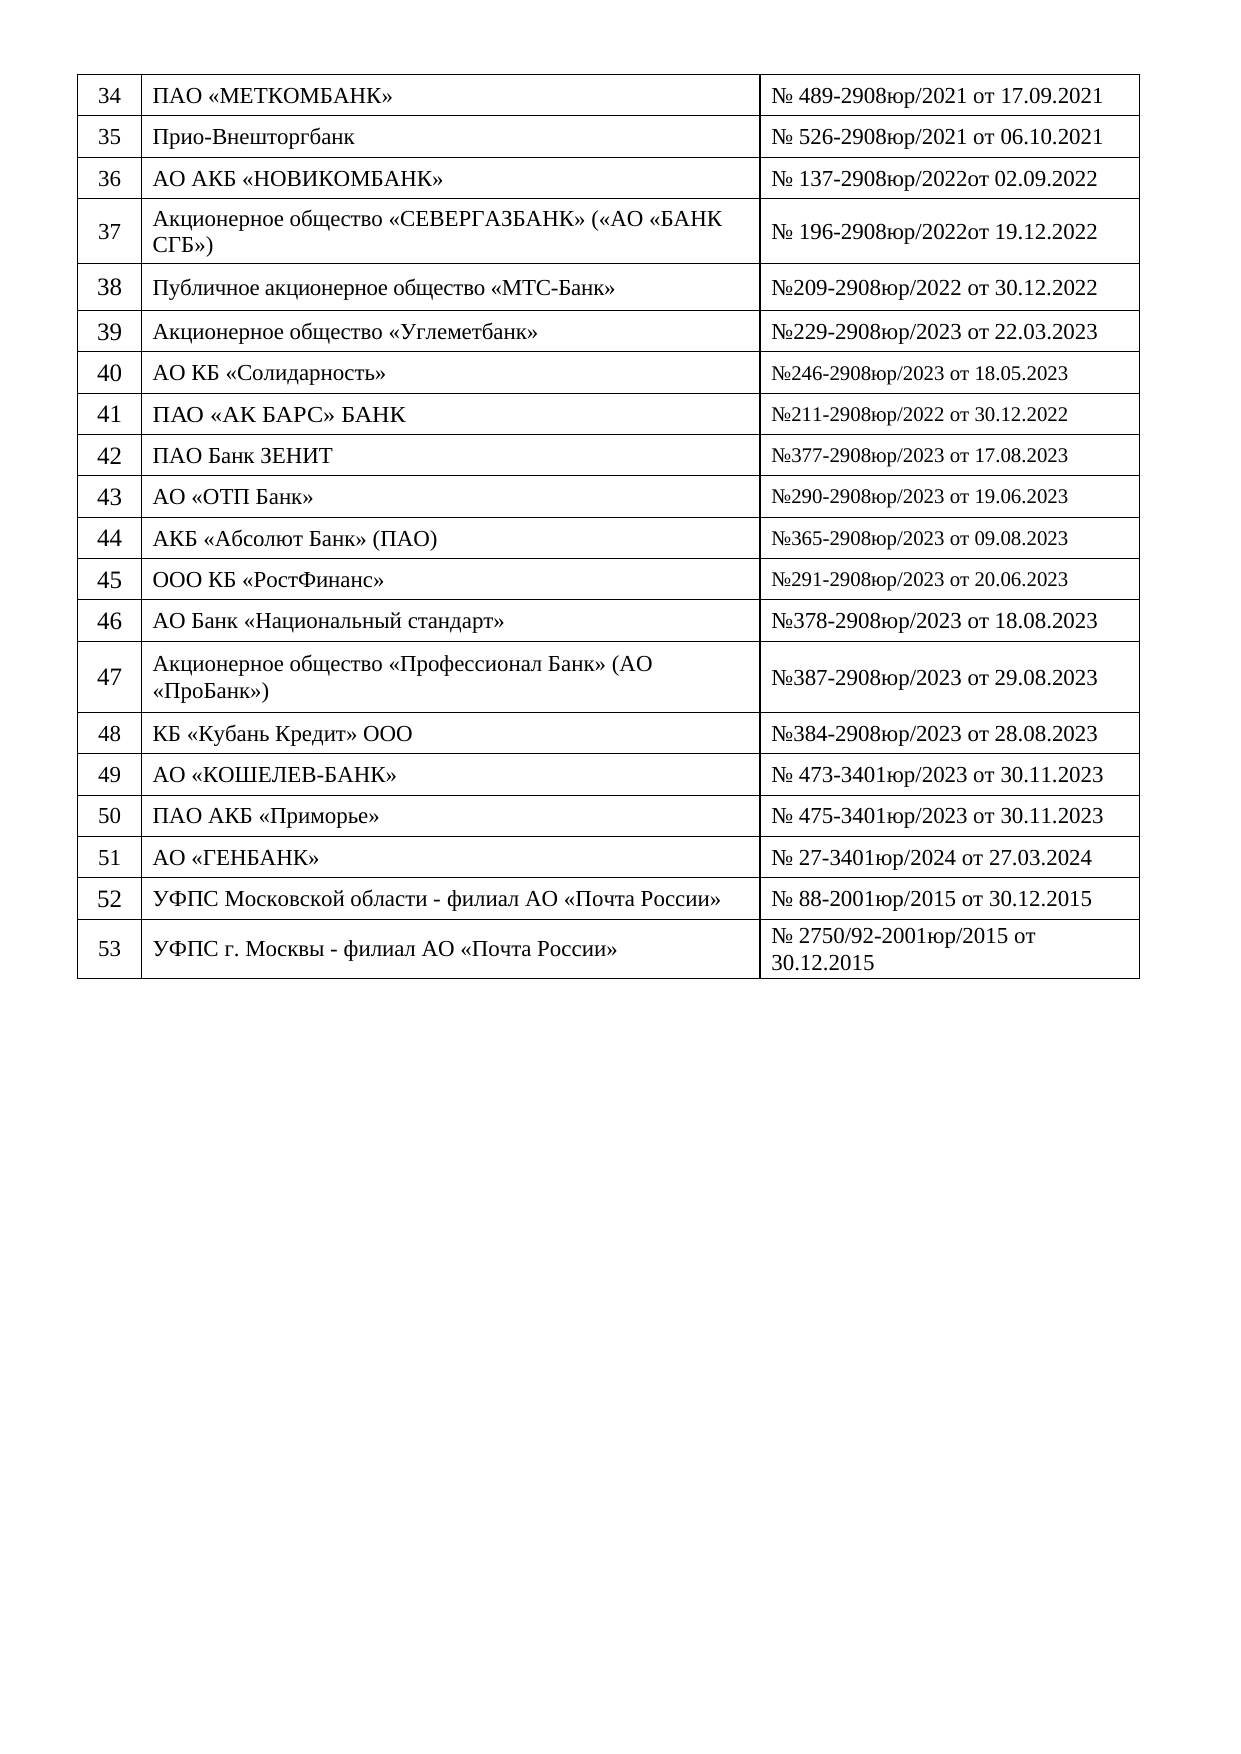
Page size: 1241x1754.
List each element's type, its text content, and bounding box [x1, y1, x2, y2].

table_cell 34 [78, 75, 141, 115]
table_cell 50 [78, 796, 141, 836]
table_cell 44 [78, 518, 141, 558]
table_cell № 27-3401юр/2024 от 27.03.2024 [761, 837, 1139, 877]
table_cell 53 [78, 920, 141, 978]
table_cell 37 [78, 199, 141, 263]
table_cell ПАО «АК БАРС» БАНК [142, 394, 759, 434]
table_cell №211-2908юр/2022 от 30.12.2022 [761, 394, 1139, 434]
table_cell 36 [78, 158, 141, 198]
table_cell Прио-Внешторгбанк [142, 116, 759, 157]
table_cell № 2750/92-2001юр/2015 от 30.12.2015 [761, 920, 1139, 978]
table_cell АО «ОТП Банк» [142, 476, 759, 517]
table_cell АО «КОШЕЛЕВ-БАНК» [142, 754, 759, 794]
table_cell Публичное акционерное общество «МТС-Банк» [142, 264, 759, 309]
table_cell ПАО Банк ЗЕНИТ [142, 435, 759, 475]
table_cell №290-2908юр/2023 от 19.06.2023 [761, 476, 1139, 517]
table_cell КБ «Кубань Кредит» ООО [142, 713, 759, 753]
table_cell АО АКБ «НОВИКОМБАНК» [142, 158, 759, 198]
table_cell 46 [78, 600, 141, 641]
table_cell №229-2908юр/2023 от 22.03.2023 [761, 311, 1139, 351]
table_cell УФПС Московской области - филиал АО «Почта России» [142, 878, 759, 919]
table_cell №378-2908юр/2023 от 18.08.2023 [761, 600, 1139, 641]
table_cell 48 [78, 713, 141, 753]
table_cell АКБ «Абсолют Банк» (ПАО) [142, 518, 759, 558]
table_cell №291-2908юр/2023 от 20.06.2023 [761, 559, 1139, 599]
table_cell №365-2908юр/2023 от 09.08.2023 [761, 518, 1139, 558]
table_cell Акционерное общество «Профессионал Банк» (АО «ПроБанк») [142, 642, 759, 712]
table_cell 47 [78, 642, 141, 712]
table_cell №384-2908юр/2023 от 28.08.2023 [761, 713, 1139, 753]
table_cell 43 [78, 476, 141, 517]
table_cell 42 [78, 435, 141, 475]
table_cell № 475-3401юр/2023 от 30.11.2023 [761, 796, 1139, 836]
table_cell № 526-2908юр/2021 от 06.10.2021 [761, 116, 1139, 157]
table_cell Акционерное общество «СЕВЕРГАЗБАНК» («АО «БАНК СГБ») [142, 199, 759, 263]
table_cell № 489-2908юр/2021 от 17.09.2021 [761, 75, 1139, 115]
table_cell №377-2908юр/2023 от 17.08.2023 [761, 435, 1139, 475]
table_cell 51 [78, 837, 141, 877]
table_cell АО «ГЕНБАНК» [142, 837, 759, 877]
table_cell 52 [78, 878, 141, 919]
table_cell 38 [78, 264, 141, 309]
table_cell №246-2908юр/2023 от 18.05.2023 [761, 352, 1139, 393]
table_cell № 88-2001юр/2015 от 30.12.2015 [761, 878, 1139, 919]
table_cell 40 [78, 352, 141, 393]
table_cell ПАО АКБ «Приморье» [142, 796, 759, 836]
table_cell № 473-3401юр/2023 от 30.11.2023 [761, 754, 1139, 794]
table_cell №209-2908юр/2022 от 30.12.2022 [761, 264, 1139, 309]
table_cell 35 [78, 116, 141, 157]
table_cell 49 [78, 754, 141, 794]
table_cell 41 [78, 394, 141, 434]
table_cell Акционерное общество «Углеметбанк» [142, 311, 759, 351]
table_cell УФПС г. Москвы - филиал АО «Почта России» [142, 920, 759, 978]
table_cell 45 [78, 559, 141, 599]
table_cell ПАО «МЕТКОМБАНК» [142, 75, 759, 115]
table_cell АО Банк «Национальный стандарт» [142, 600, 759, 641]
table_cell № 137-2908юр/2022от 02.09.2022 [761, 158, 1139, 198]
table_cell 39 [78, 311, 141, 351]
table_cell №387-2908юр/2023 от 29.08.2023 [761, 642, 1139, 712]
table_cell ООО КБ «РостФинанс» [142, 559, 759, 599]
table_cell № 196-2908юр/2022от 19.12.2022 [761, 199, 1139, 263]
table_cell АО КБ «Солидарность» [142, 352, 759, 393]
